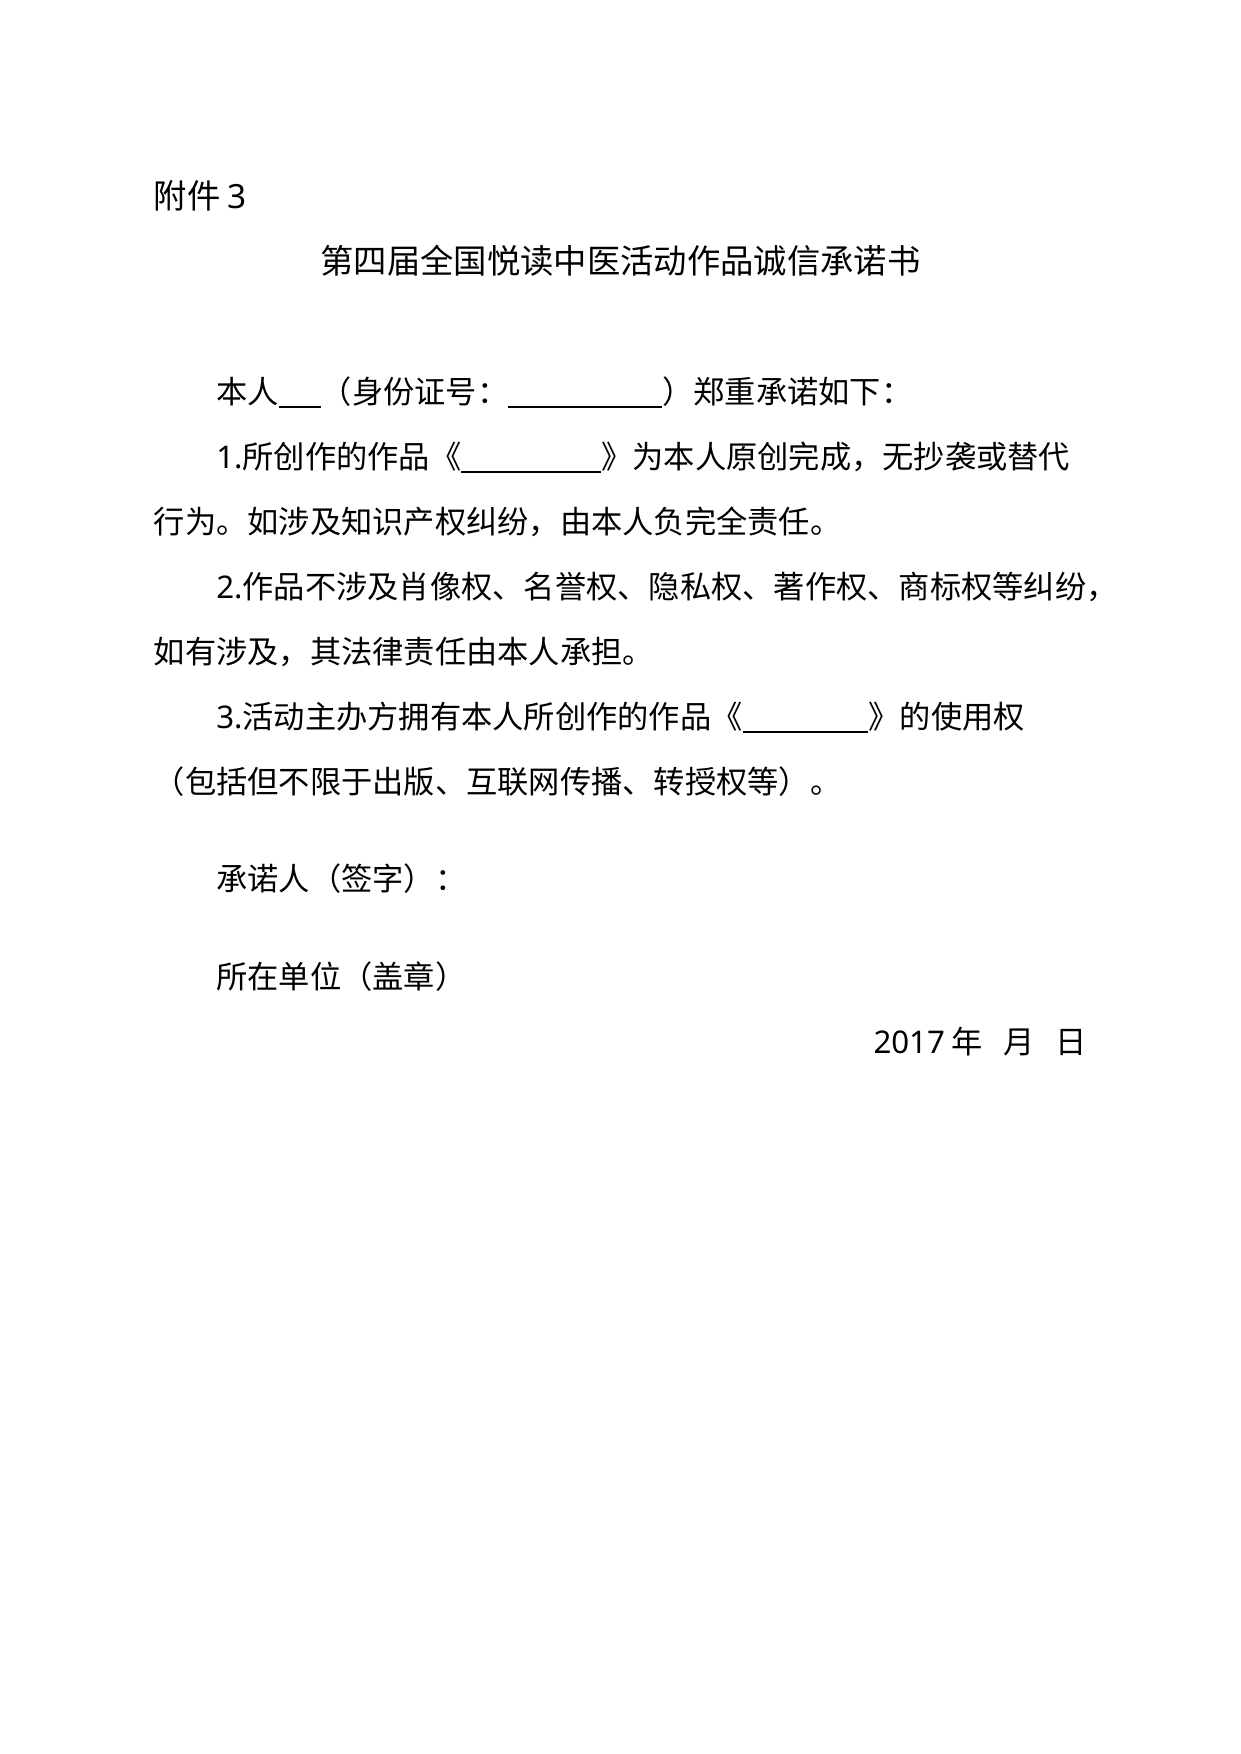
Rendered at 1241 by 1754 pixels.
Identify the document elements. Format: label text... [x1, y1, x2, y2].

text 2017年 月 日 [153, 1007, 1087, 1072]
text 3.活动主办方拥有本人所创作的作品《 》的使用权（包括但不限于出版、互联网传播、转授权等）。 [153, 682, 1087, 812]
text 承诺人（签字）： [153, 844, 1087, 909]
text 第四届全国悦读中医活动作品诚信承诺书 [153, 227, 1087, 292]
text 1.所创作的作品《 》为本人原创完成，无抄袭或替代行为。如涉及知识产权纠纷，由本人负完全责任。 [153, 422, 1087, 552]
text 2.作品不涉及肖像权、名誉权、隐私权、著作权、商标权等纠纷，如有涉及，其法律责任由本人承担。 [153, 552, 1087, 682]
text 所在单位（盖章） [153, 942, 1087, 1007]
text 附件3 [153, 162, 1087, 227]
text 本人 （身份证号： ）郑重承诺如下： [153, 357, 1087, 422]
